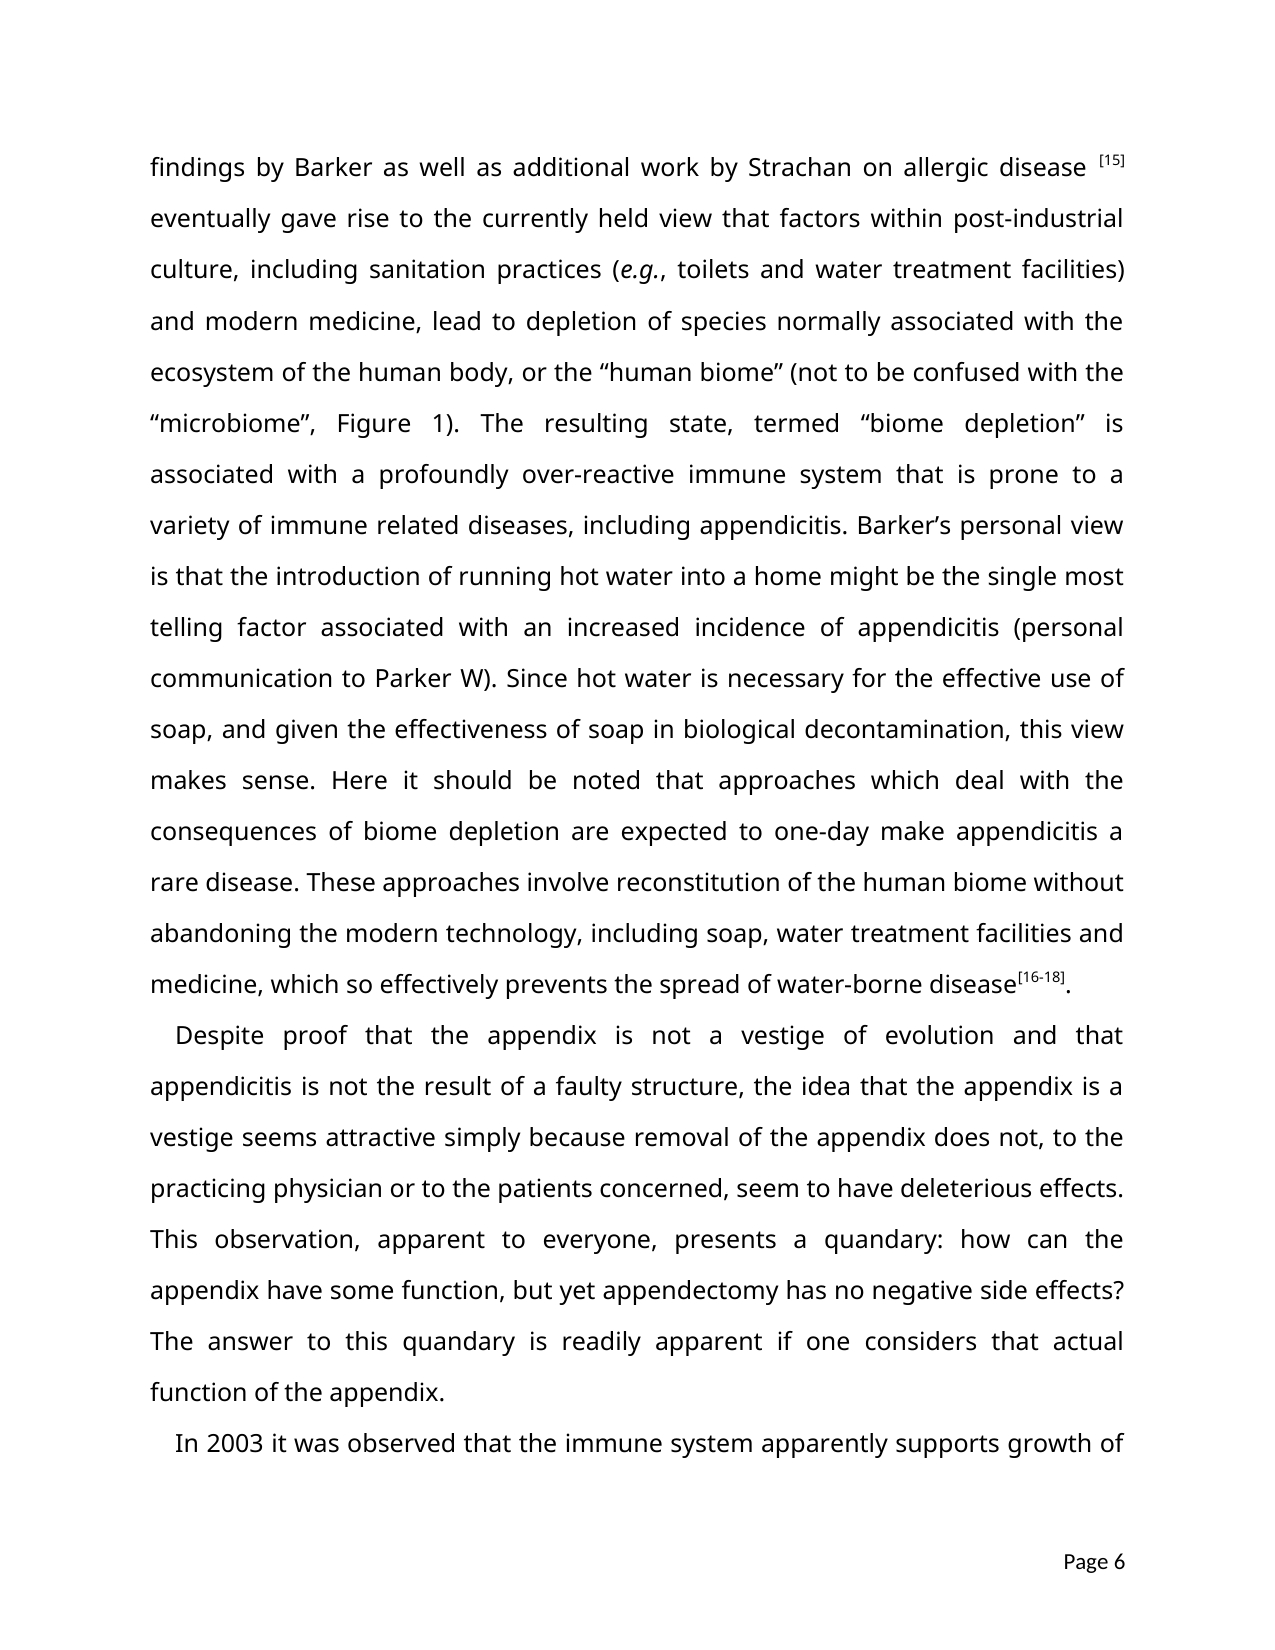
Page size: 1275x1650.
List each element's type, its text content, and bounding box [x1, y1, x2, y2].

text Despite proof that the appendix is not a vestige of evolution and that appendicitis is not the result of a faulty structure, the idea that the appendix is a vestige seems attractive simply because removal of the appendix does not, to the practicing physician or to the patients concerned, seem to have deleterious effects. This observation, apparent to everyone, presents a quandary: how can the appendix have some function, but yet appendectomy has no negative side effects? The answer to this quandary is readily apparent if one considers that actual function of the appendix. [150, 1018, 1125, 1409]
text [150, 150, 1125, 1001]
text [150, 1426, 1125, 1460]
